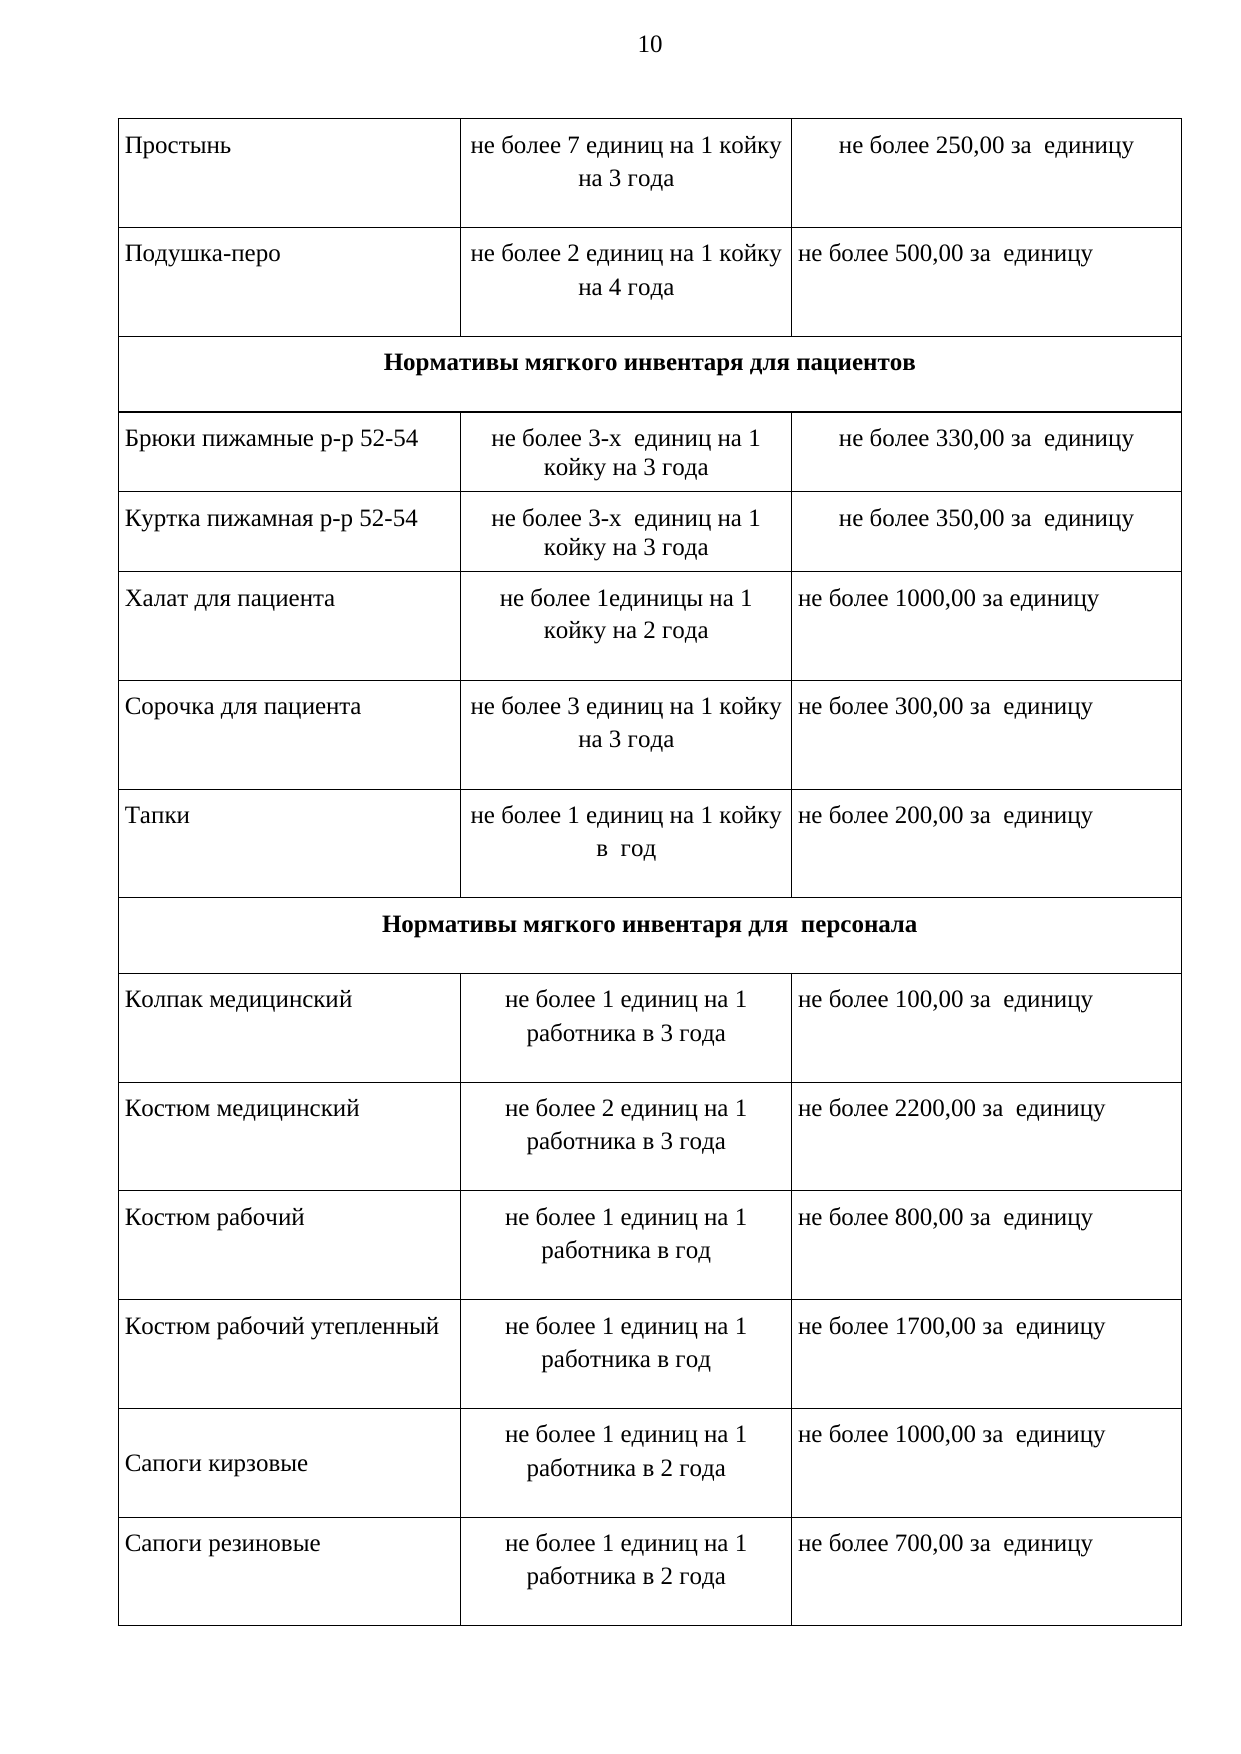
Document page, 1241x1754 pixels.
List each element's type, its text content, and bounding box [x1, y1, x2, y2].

table_cell Подушка-перо [119, 228, 460, 336]
table_cell не более 1единицы на 1 койку на 2 года [461, 572, 791, 680]
table_cell не более 200,00 за единицу [792, 790, 1181, 897]
table_cell Костюм медицинский [119, 1083, 460, 1190]
table_cell Халат для пациента [119, 572, 460, 680]
table_cell Сапоги резиновые [119, 1518, 460, 1625]
table_cell не более 1 единиц на 1 работника в 2 года [461, 1518, 791, 1625]
table_cell не более 500,00 за единицу [792, 228, 1181, 336]
table_cell не более 3 единиц на 1 койку на 3 года [461, 681, 791, 788]
table_cell не более 800,00 за единицу [792, 1191, 1181, 1299]
table_cell Сапоги кирзовые [119, 1409, 460, 1517]
table_cell не более 1 единиц на 1 работника в год [461, 1300, 791, 1408]
table_cell не более 1 единиц на 1 койку в год [461, 790, 791, 897]
table_cell не более 250,00 за единицу [792, 119, 1181, 227]
table_cell не более 100,00 за единицу [792, 974, 1181, 1082]
table_cell не более 700,00 за единицу [792, 1518, 1181, 1625]
table_cell Сорочка для пациента [119, 681, 460, 788]
table_cell Тапки [119, 790, 460, 897]
table_cell Колпак медицинский [119, 974, 460, 1082]
table_cell Нормативы мягкого инвентаря для пациентов [119, 337, 1181, 411]
table_cell не более 2200,00 за единицу [792, 1083, 1181, 1190]
table_cell не более 350,00 за единицу [792, 492, 1181, 571]
table_cell Костюм рабочий утепленный [119, 1300, 460, 1408]
table_cell не более 330,00 за единицу [792, 413, 1181, 491]
table_cell Куртка пижамная р-р 52-54 [119, 492, 460, 571]
table_cell Брюки пижамные р-р 52-54 [119, 413, 460, 491]
table_cell не более 1 единиц на 1 работника в 2 года [461, 1409, 791, 1517]
table_cell не более 7 единиц на 1 койку на 3 года [461, 119, 791, 227]
table_cell Костюм рабочий [119, 1191, 460, 1299]
table_cell Простынь [119, 119, 460, 227]
table_cell не более 1000,00 за единицу [792, 572, 1181, 680]
table_cell не более 1 единиц на 1 работника в 3 года [461, 974, 791, 1082]
table_cell Нормативы мягкого инвентаря для персонала [119, 898, 1181, 973]
table_cell не более 2 единиц на 1 работника в 3 года [461, 1083, 791, 1190]
table_cell не более 3-х единиц на 1 койку на 3 года [461, 413, 791, 491]
table_cell не более 2 единиц на 1 койку на 4 года [461, 228, 791, 336]
table_cell не более 1700,00 за единицу [792, 1300, 1181, 1408]
table_cell не более 1000,00 за единицу [792, 1409, 1181, 1517]
table_cell не более 1 единиц на 1 работника в год [461, 1191, 791, 1299]
table_cell не более 3-х единиц на 1 койку на 3 года [461, 492, 791, 571]
table_cell не более 300,00 за единицу [792, 681, 1181, 788]
